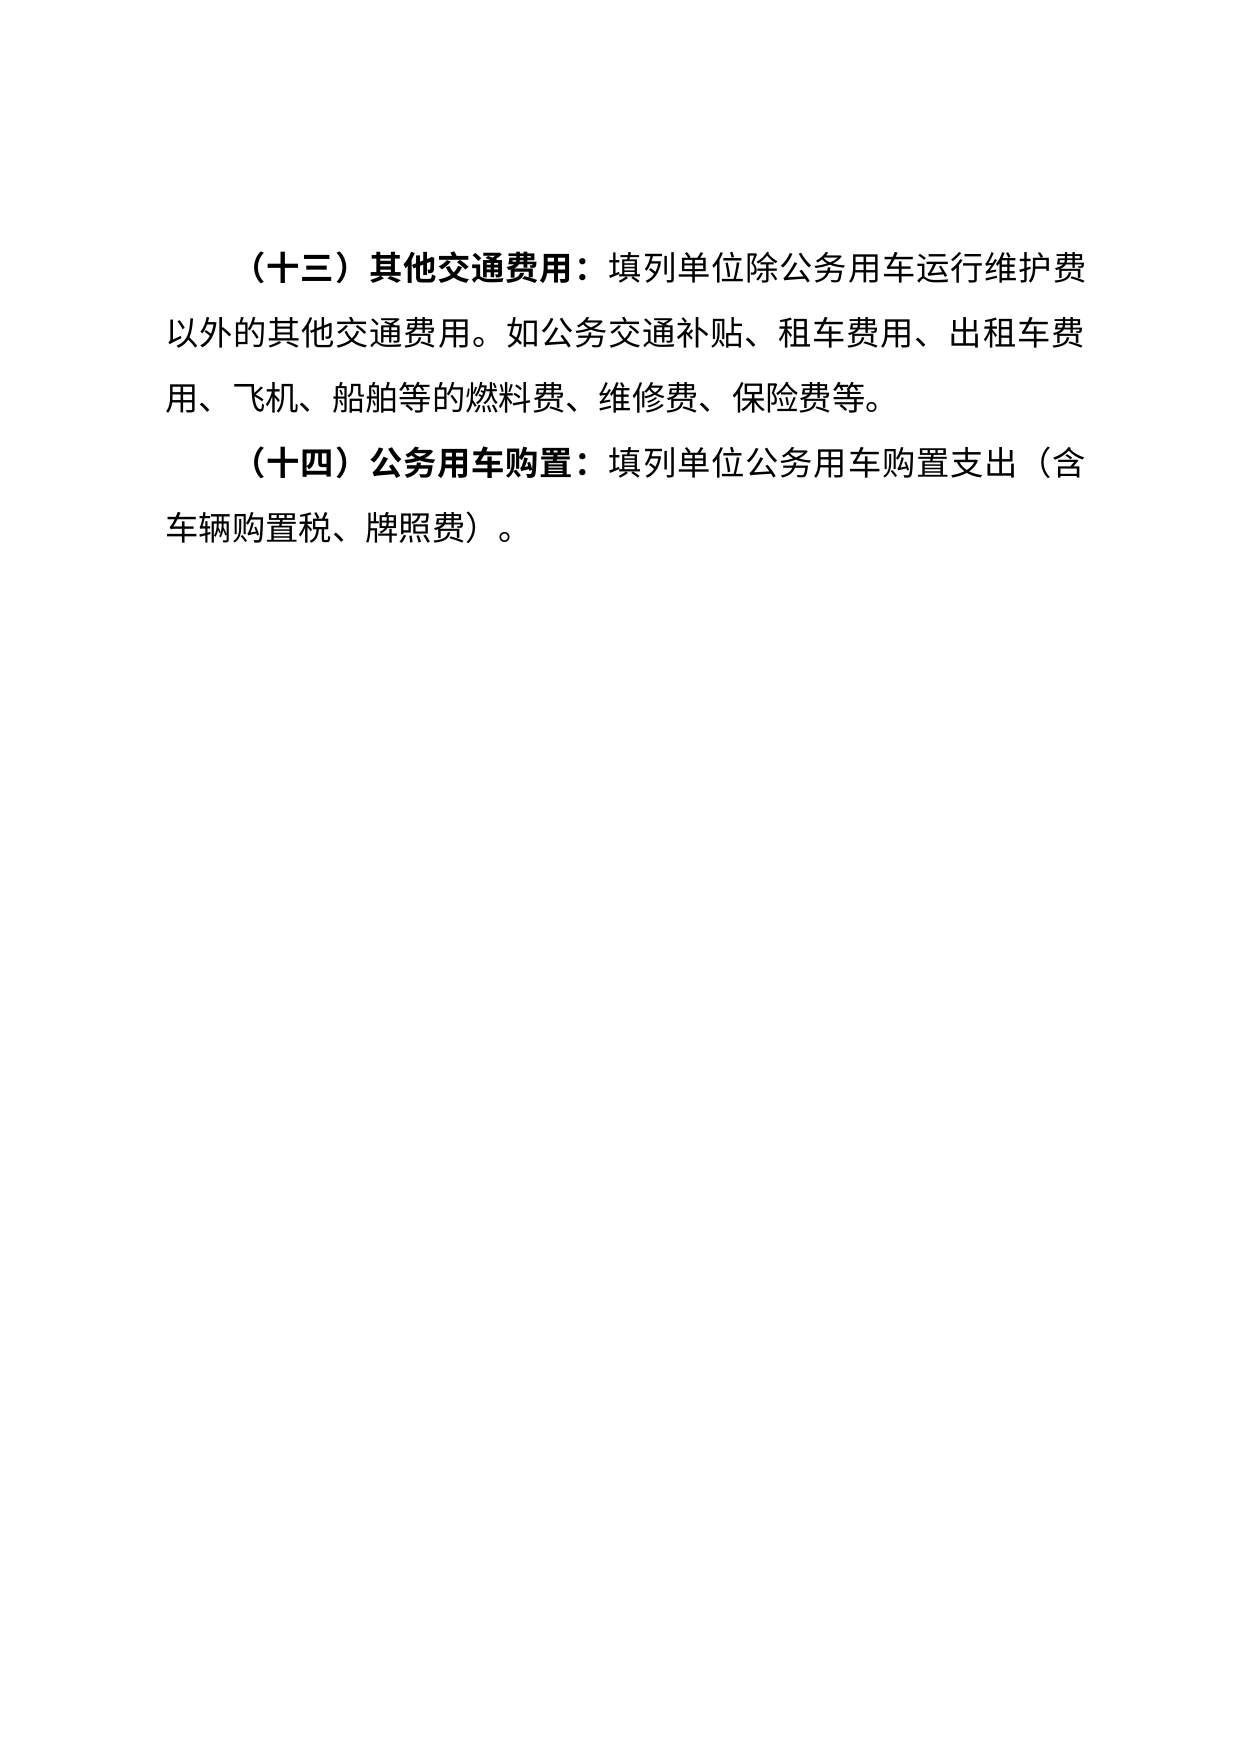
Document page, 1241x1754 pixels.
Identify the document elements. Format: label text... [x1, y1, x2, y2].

text （十三）其他交通费用：填列单位除公务用车运行维护费以外的其他交通费用。如公务交通补贴、租车费用、出租车费用、飞机、船舶等的燃料费、维修费、保险费等。 [165, 233, 1087, 428]
text （十四）公务用车购置：填列单位公务用车购置支出（含车辆购置税、牌照费）。 [165, 428, 1087, 558]
